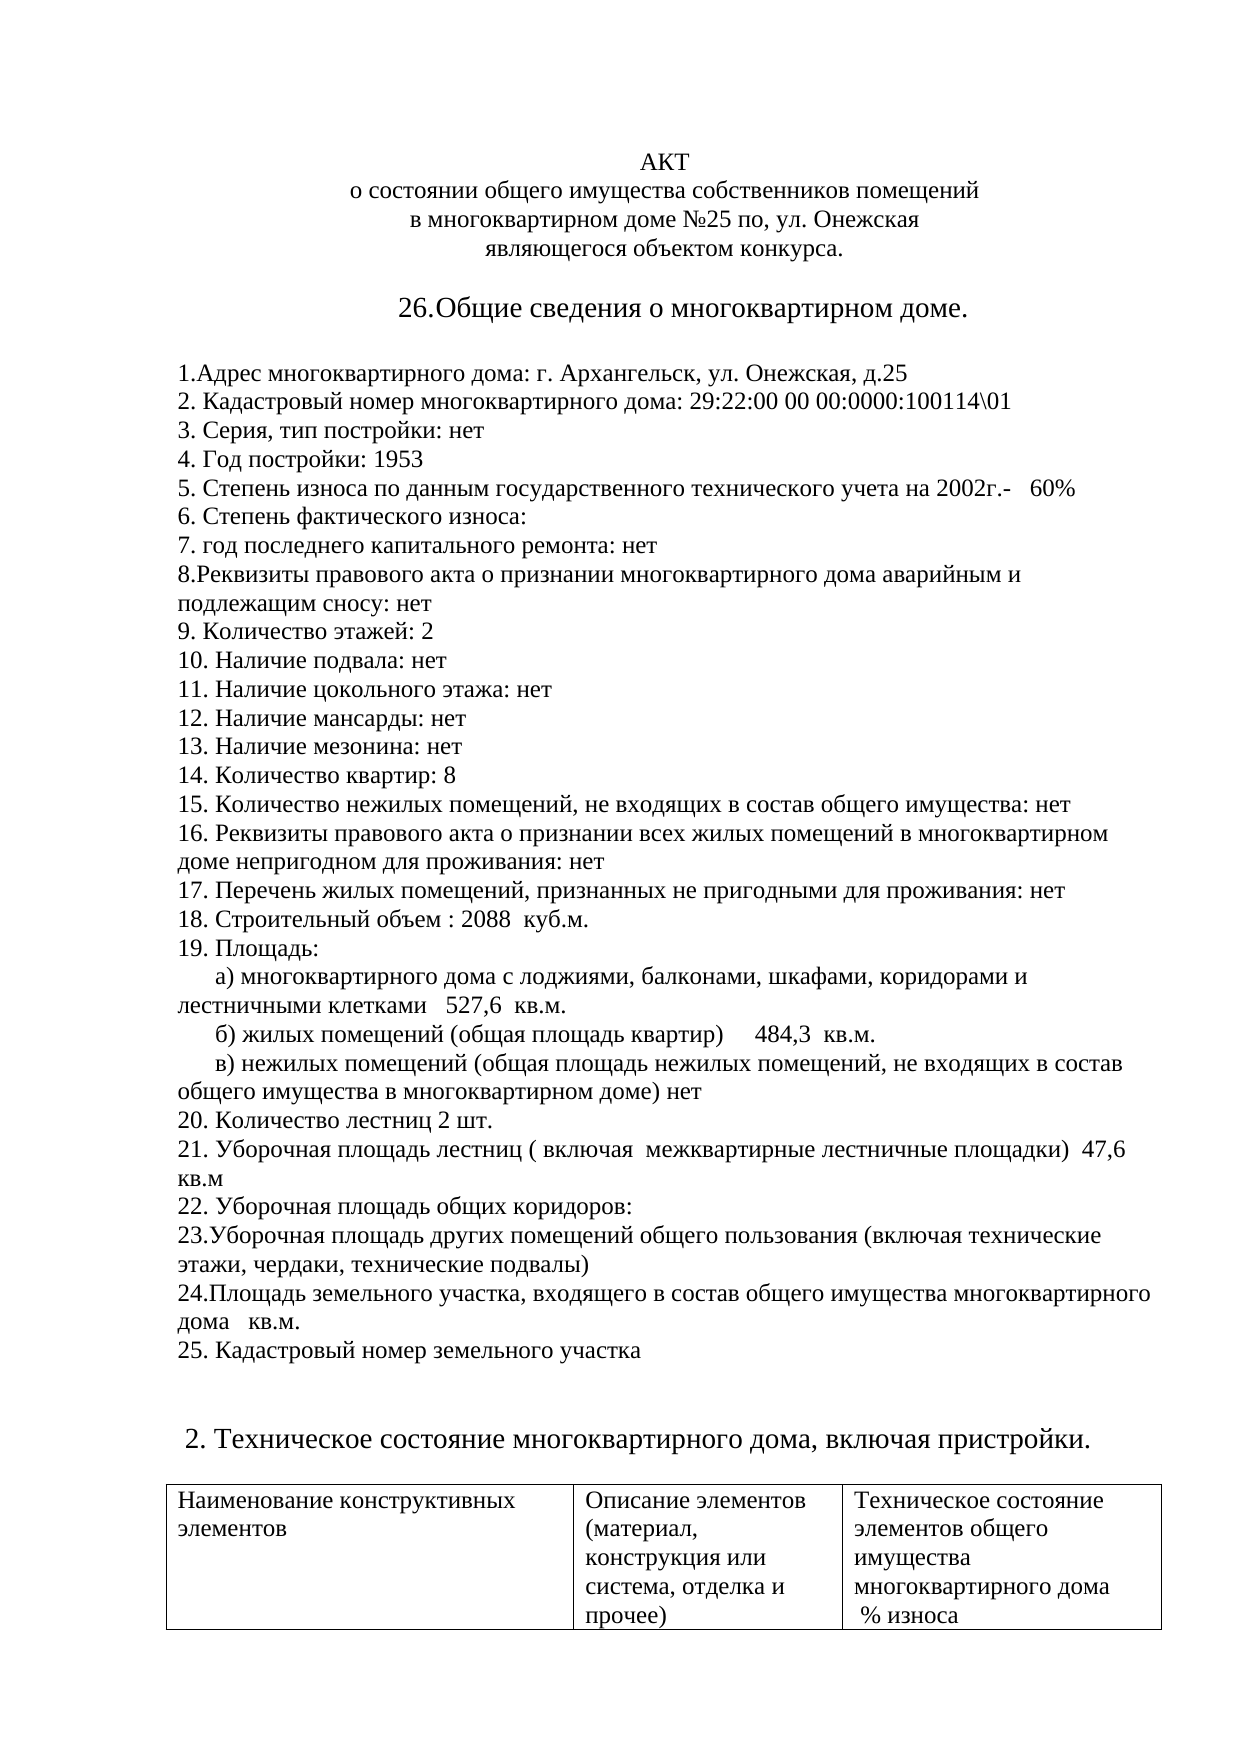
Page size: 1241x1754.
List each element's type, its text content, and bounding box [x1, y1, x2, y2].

text 19. Площадь: [177, 933, 1152, 961]
text 20. Количество лестниц 2 шт. [177, 1105, 1152, 1134]
text 13. Наличие мезонина: нет [177, 731, 1152, 760]
text 3. Серия, тип постройки: нет [177, 415, 1152, 444]
text в) нежилых помещений (общая площадь нежилых помещений, не входящих в состав общего имущества в многоквартирном доме) нет [177, 1048, 1152, 1105]
text 14. Количество квартир: 8 [177, 760, 1152, 789]
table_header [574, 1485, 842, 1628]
list Общие сведения о многоквартирном доме. [215, 291, 1152, 324]
text 16. Реквизиты правового акта о признании всех жилых помещений в многоквартирном доме непригодном для проживания: нет [177, 818, 1152, 875]
text АКТ [177, 147, 1152, 176]
text 2. Техническое состояние многоквартирного дома, включая пристройки. [177, 1421, 1152, 1455]
text 25. Кадастровый номер земельного участка [177, 1335, 1152, 1364]
text 10. Наличие подвала: нет [177, 645, 1152, 674]
text 17. Перечень жилых помещений, признанных не пригодными для проживания: нет [177, 875, 1152, 904]
text 22. Уборочная площадь общих коридоров: [177, 1191, 1152, 1220]
text о состоянии общего имущества собственников помещений [177, 176, 1152, 204]
text 8.Реквизиты правового акта о признании многоквартирного дома аварийным и подлежащим сносу: нет [177, 559, 1152, 616]
text 12. Наличие мансарды: нет [177, 703, 1152, 731]
text 4. Год постройки: 1953 [177, 444, 1152, 473]
text 21. Уборочная площадь лестниц ( включая межквартирные лестничные площадки) 47,6 кв.м [177, 1134, 1152, 1191]
text 23.Уборочная площадь других помещений общего пользования (включая технические этажи, чердаки, технические подвалы) [177, 1220, 1152, 1278]
text а) многоквартирного дома с лоджиями, балконами, шкафами, коридорами и лестничными клетками 527,6 кв.м. [177, 961, 1152, 1019]
text 24.Площадь земельного участка, входящего в состав общего имущества многоквартирного дома кв.м. [177, 1278, 1152, 1335]
text 2. Кадастровый номер многоквартирного дома: 29:22:00 00 00:0000:100114\01 [177, 386, 1152, 415]
text 7. год последнего капитального ремонта: нет [177, 530, 1152, 559]
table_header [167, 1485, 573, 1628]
text 1.Адрес многоквартирного дома: г. Архангельск, ул. Онежская, д.25 [177, 358, 1152, 386]
text 9. Количество этажей: 2 [177, 616, 1152, 645]
text 6. Степень фактического износа: [177, 501, 1152, 530]
text б) жилых помещений (общая площадь квартир) 484,3 кв.м. [177, 1019, 1152, 1048]
text 18. Строительный объем : 2088 куб.м. [177, 904, 1152, 933]
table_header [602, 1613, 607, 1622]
text являющегося объектом конкурса. [177, 233, 1152, 262]
text 11. Наличие цокольного этажа: нет [177, 674, 1152, 703]
text 15. Количество нежилых помещений, не входящих в состав общего имущества: нет [177, 789, 1152, 818]
text 5. Степень износа по данным государственного технического учета на 2002г.- 60% [177, 473, 1152, 501]
text в многоквартирном доме №25 по, ул. Онежская [177, 204, 1152, 233]
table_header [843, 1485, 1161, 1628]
